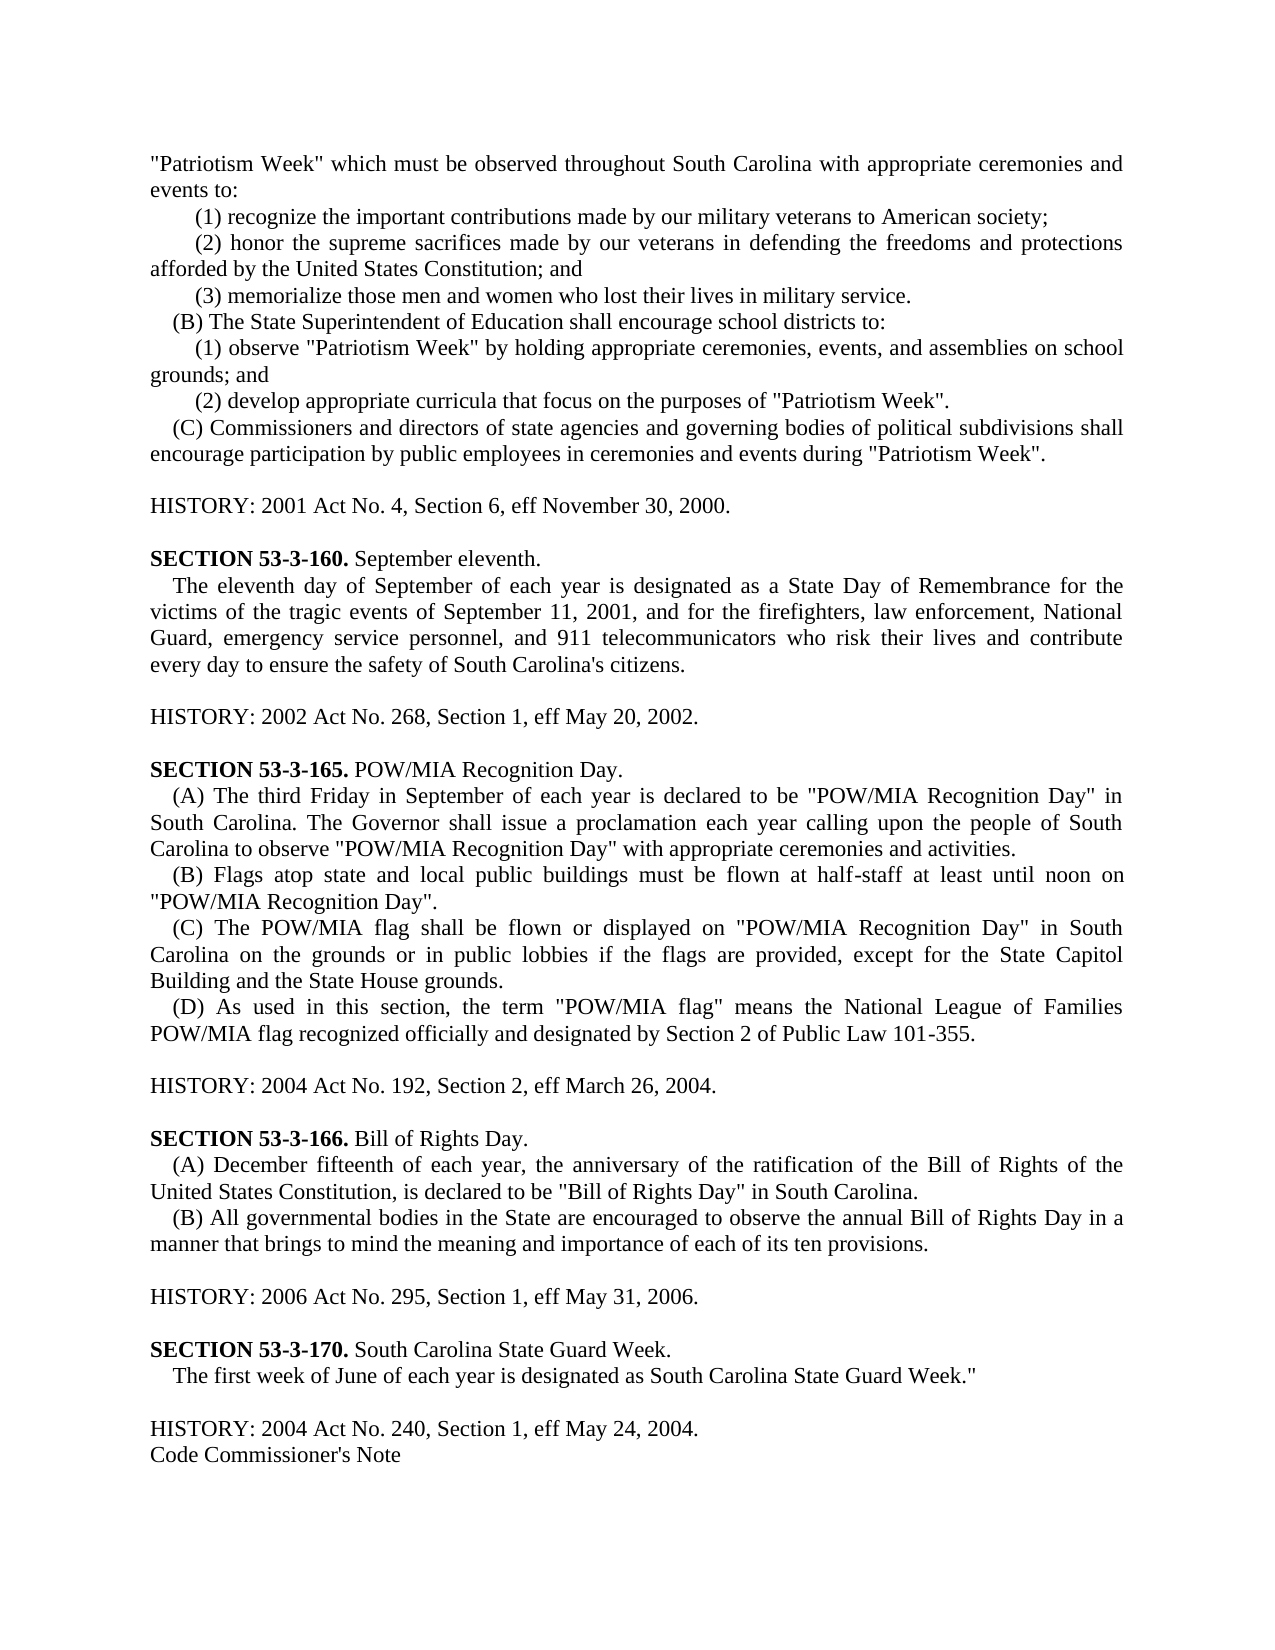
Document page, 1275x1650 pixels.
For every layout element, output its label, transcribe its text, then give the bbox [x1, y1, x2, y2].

text HISTORY: 2001 Act No. 4, Section 6, eff November 30, 2000. [150, 493, 1125, 519]
text (A) December fifteenth of each year, the anniversary of the ratification of the Bill of Rights of the United States Constitution, is declared to be "Bill of Rights Day" in South Carolina. [150, 1151, 1125, 1204]
text The eleventh day of September of each year is designated as a State Day of Remembrance for the victims of the tragic events of September 11, 2001, and for the firefighters, law enforcement, National Guard, emergency service personnel, and 911 telecommunicators who risk their lives and contribute every day to ensure the safety of South Carolina's citizens. [150, 572, 1125, 677]
text (B) Flags atop state and local public buildings must be flown at half-staff at least until noon on "POW/MIA Recognition Day". [150, 862, 1125, 914]
text HISTORY: 2006 Act No. 295, Section 1, eff May 31, 2006. [150, 1283, 1125, 1309]
text (D) As used in this section, the term "POW/MIA flag" means the National League of Families POW/MIA flag recognized officially and designated by Section 2 of Public Law 101-355. [150, 993, 1125, 1046]
text HISTORY: 2004 Act No. 192, Section 2, eff March 26, 2004. [150, 1072, 1125, 1099]
text (B) All governmental bodies in the State are encouraged to observe the annual Bill of Rights Day in a manner that brings to mind the meaning and importance of each of its ten provisions. [150, 1204, 1125, 1257]
text (2) honor the supreme sacrifices made by our veterans in defending the freedoms and protections afforded by the United States Constitution; and [150, 229, 1125, 282]
text SECTION 53-3-165. POW/MIA Recognition Day. [150, 756, 1125, 782]
text SECTION 53-3-160. September eleventh. [150, 545, 1125, 572]
text (C) The POW/MIA flag shall be flown or displayed on "POW/MIA Recognition Day" in South Carolina on the grounds or in public lobbies if the flags are provided, except for the State Capitol Building and the State House grounds. [150, 914, 1125, 993]
text The first week of June of each year is designated as South Carolina State Guard Week." [150, 1362, 1125, 1389]
text (A) The third Friday in September of each year is declared to be "POW/MIA Recognition Day" in South Carolina. The Governor shall issue a proclamation each year calling upon the people of South Carolina to observe "POW/MIA Recognition Day" with appropriate ceremonies and activities. [150, 782, 1125, 862]
text (3) memorialize those men and women who lost their lives in military service. [150, 282, 1125, 308]
text (1) observe "Patriotism Week" by holding appropriate ceremonies, events, and assemblies on school grounds; and [150, 334, 1125, 387]
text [150, 150, 1125, 203]
text (2) develop appropriate curricula that focus on the purposes of "Patriotism Week". [150, 387, 1125, 413]
text Code Commissioner's Note [150, 1441, 1125, 1468]
text SECTION 53-3-170. South Carolina State Guard Week. [150, 1336, 1125, 1362]
text (1) recognize the important contributions made by our military veterans to American society; [150, 203, 1125, 229]
text (B) The State Superintendent of Education shall encourage school districts to: [150, 308, 1125, 334]
text SECTION 53-3-166. Bill of Rights Day. [150, 1125, 1125, 1151]
text HISTORY: 2004 Act No. 240, Section 1, eff May 24, 2004. [150, 1415, 1125, 1441]
text (C) Commissioners and directors of state agencies and governing bodies of political subdivisions shall encourage participation by public employees in ceremonies and events during "Patriotism Week". [150, 413, 1125, 466]
text HISTORY: 2002 Act No. 268, Section 1, eff May 20, 2002. [150, 703, 1125, 730]
